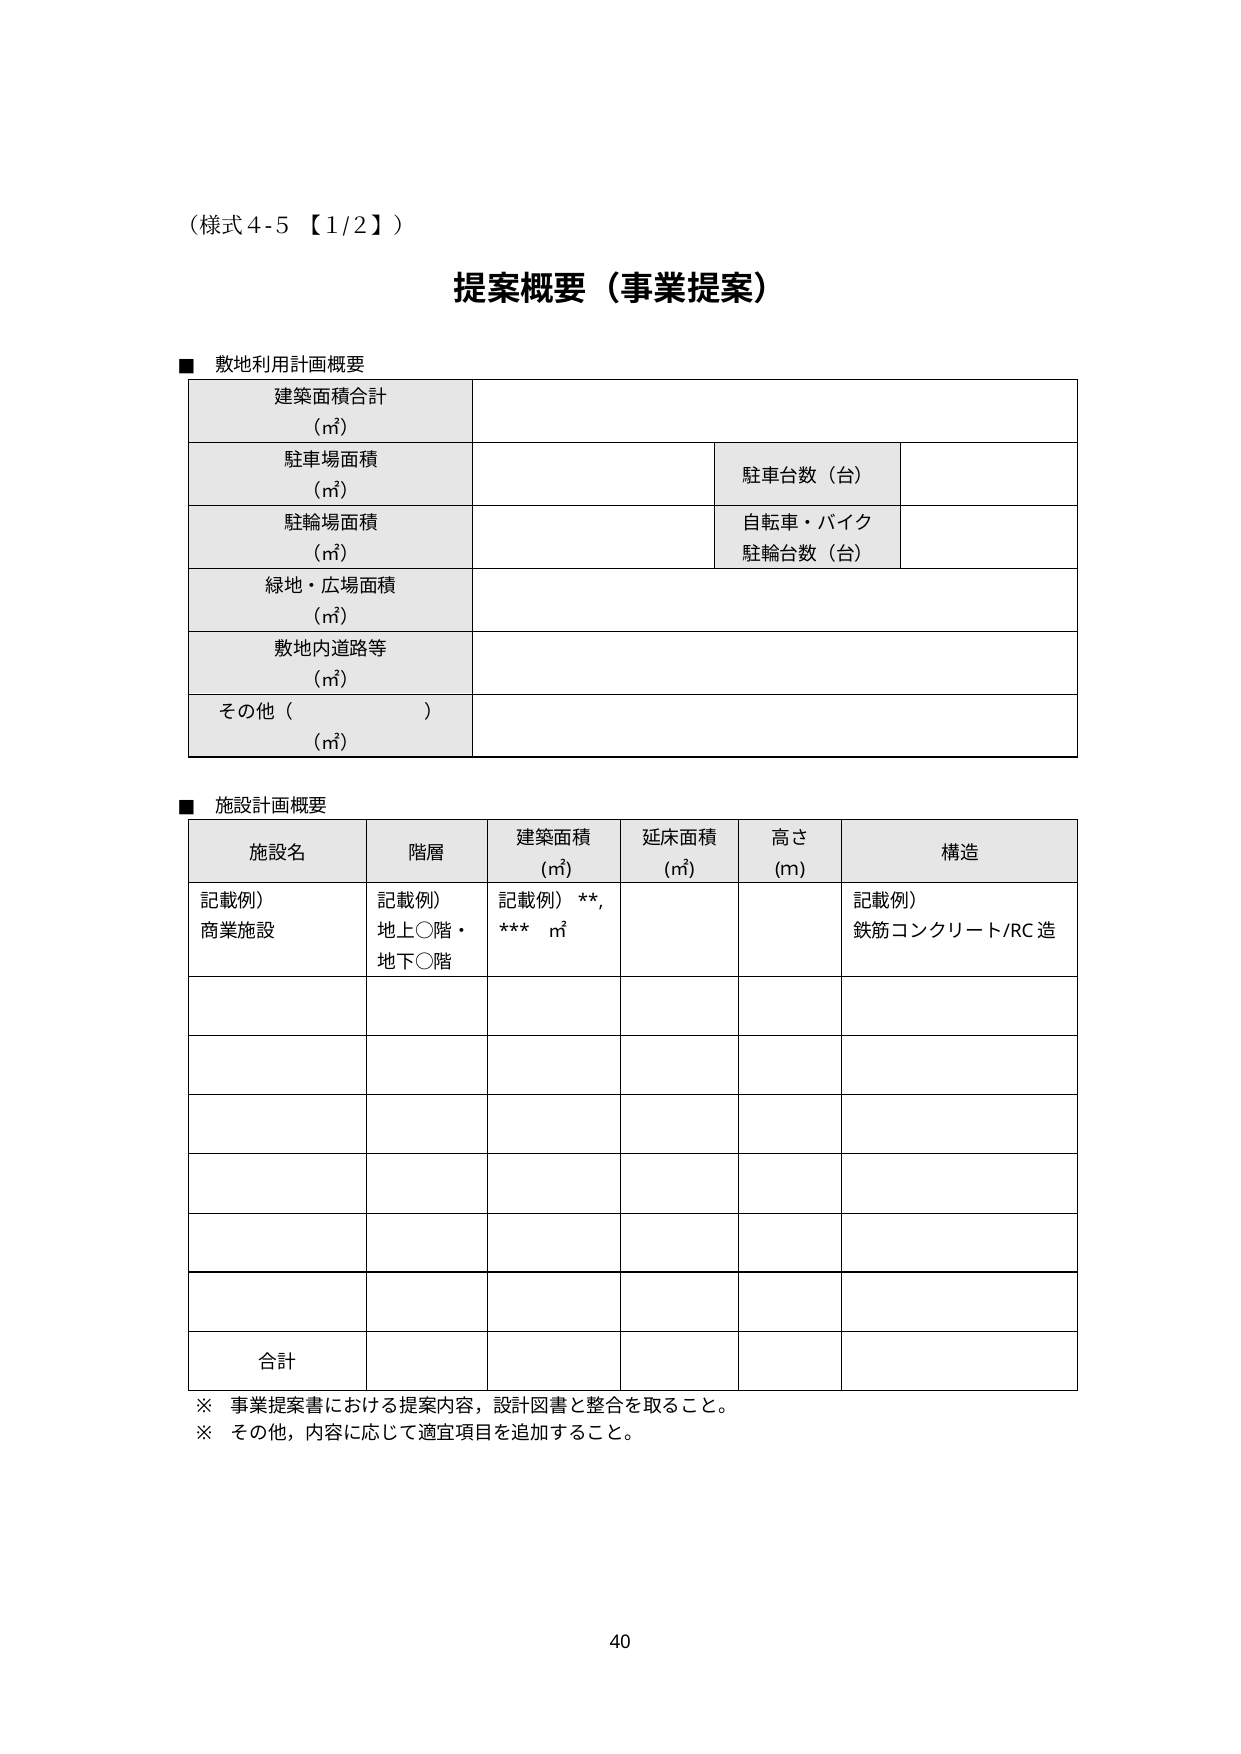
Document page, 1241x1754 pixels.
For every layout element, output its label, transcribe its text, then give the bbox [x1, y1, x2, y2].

table_cell [189, 1095, 366, 1153]
table_cell [842, 1273, 1077, 1331]
table_cell [367, 1154, 487, 1212]
table_cell [842, 977, 1077, 1035]
table_cell 駐車台数（台） [715, 443, 900, 505]
table_cell [367, 1273, 487, 1331]
table_header 建築面積合計 （㎡） [189, 380, 472, 442]
table_cell [367, 1036, 487, 1094]
table_cell 記載例） **,*** ㎡ [488, 883, 620, 976]
table_cell [473, 632, 1077, 693]
table_cell 記載例） 鉄筋コンクリート/RC造 [842, 883, 1077, 976]
table_cell [189, 1154, 366, 1212]
list 敷地利用計画概要 [177, 348, 1063, 379]
table_cell [739, 1214, 841, 1271]
table_cell [739, 977, 841, 1035]
table_header 建築面積 (㎡) [488, 820, 620, 882]
table_cell [621, 1332, 738, 1389]
table_cell 敷地内道路等 （㎡） [189, 632, 472, 693]
table_header 高さ (ｍ) [739, 820, 841, 882]
table_header 延床面積 (㎡) [621, 820, 738, 882]
table_cell 合計 [189, 1332, 366, 1389]
table_cell [901, 443, 1077, 505]
table_cell [621, 1273, 738, 1331]
table_cell 緑地・広場面積 （㎡） [189, 569, 472, 631]
table_cell [739, 1154, 841, 1212]
table_cell [621, 883, 738, 976]
table_cell [488, 1154, 620, 1212]
table_cell [842, 1095, 1077, 1153]
table_header [473, 380, 1077, 442]
table_cell [739, 1095, 841, 1153]
list 施設計画概要 [177, 788, 1063, 819]
table_cell [488, 977, 620, 1035]
table_header 構造 [842, 820, 1077, 882]
table_cell [621, 1036, 738, 1094]
table_cell [842, 1214, 1077, 1271]
table_cell [488, 1036, 620, 1094]
subtitle （様式４-５ 【１/２】） [177, 193, 1063, 255]
table_cell [621, 977, 738, 1035]
table_cell [367, 1095, 487, 1153]
table_cell [739, 883, 841, 976]
table_cell [473, 506, 714, 568]
table_cell [842, 1036, 1077, 1094]
table_cell [842, 1332, 1077, 1389]
table_cell [367, 1214, 487, 1271]
table_cell 駐輪場面積 （㎡） [189, 506, 472, 568]
table_cell [488, 1095, 620, 1153]
table_cell [189, 1273, 366, 1331]
table_cell [473, 695, 1077, 756]
table_cell [621, 1214, 738, 1271]
text ※ その他，内容に応じて適宜項目を追加すること。 [177, 1418, 1063, 1445]
table_cell [901, 506, 1077, 568]
table_cell [739, 1036, 841, 1094]
table_cell [621, 1095, 738, 1153]
table_cell [473, 443, 714, 505]
table_header 階層 [367, 820, 487, 882]
table_cell [488, 1273, 620, 1331]
table_cell [488, 1332, 620, 1389]
table_cell [189, 1036, 366, 1094]
text ※ 事業提案書における提案内容，設計図書と整合を取ること。 [177, 1391, 1063, 1418]
table_cell [189, 1214, 366, 1271]
table_cell [367, 977, 487, 1035]
text 提案概要（事業提案） [177, 255, 1063, 317]
table_header 施設名 [189, 820, 366, 882]
table_cell [842, 1154, 1077, 1212]
table_cell [367, 1332, 487, 1389]
table_cell 駐車場面積 （㎡） [189, 443, 472, 505]
table_cell [621, 1154, 738, 1212]
table_cell [739, 1332, 841, 1389]
table_cell [189, 977, 366, 1035]
table_cell その他（ ） （㎡） [189, 695, 472, 756]
table_cell [739, 1273, 841, 1331]
table_cell 記載例） 地上○階・地下○階 [367, 883, 487, 976]
table_cell 記載例） 商業施設 [189, 883, 366, 976]
table_cell [488, 1214, 620, 1271]
table_cell [473, 569, 1077, 631]
table_cell 自転車・バイク 駐輪台数（台） [715, 506, 900, 568]
